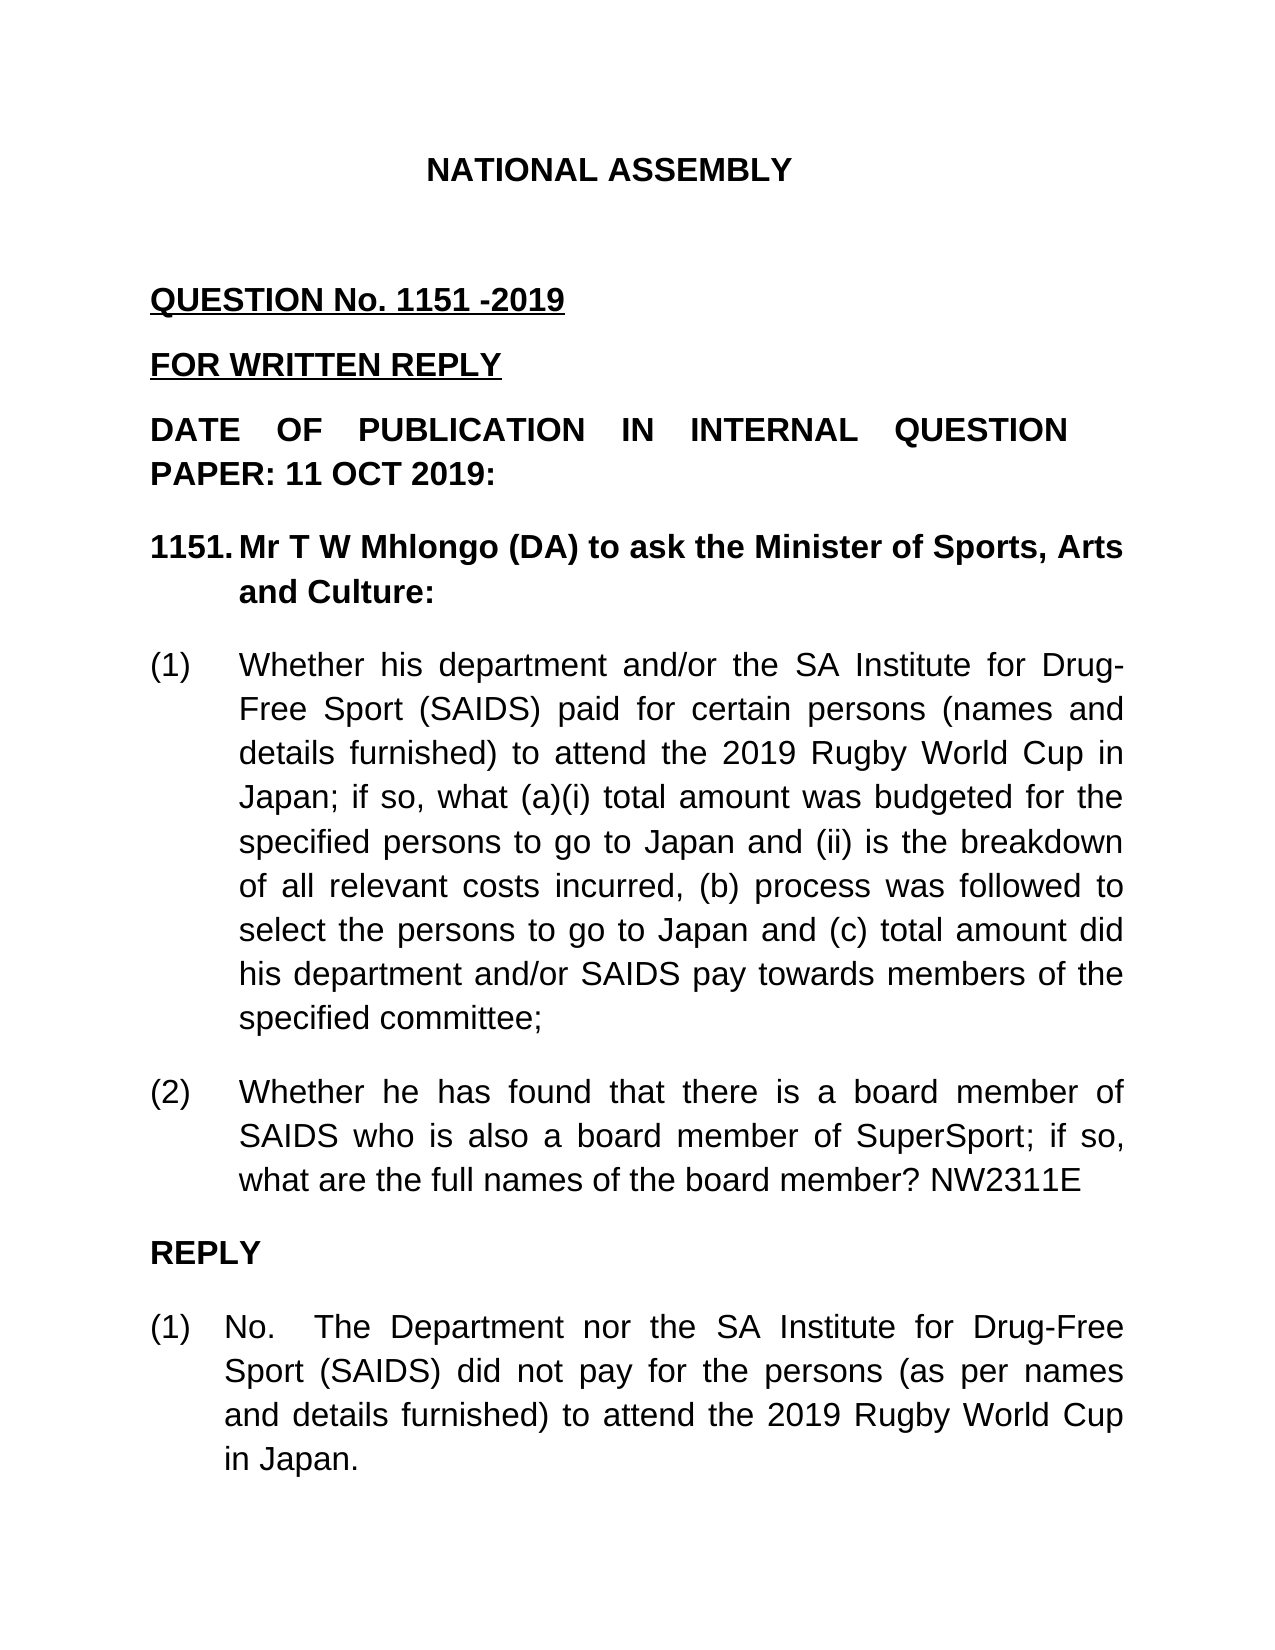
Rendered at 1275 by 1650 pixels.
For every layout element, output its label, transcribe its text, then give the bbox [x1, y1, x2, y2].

text NATIONAL ASSEMBLY [150, 150, 1069, 188]
text REPLY [150, 1233, 1125, 1272]
text (1) Whether his department and/or the SA Institute for Drug-Free Sport (SAIDS) paid for certain persons (names and details furnished) to attend the 2019 Rugby World Cup in Japan; if so, what (a)(i) total amount was budgeted for the specified persons to go to Japan and (ii) is the breakdown of all relevant costs incurred, (b) process was followed to select the persons to go to Japan and (c) total amount did his department and/or SAIDS pay towards members of the specified committee; [150, 645, 1125, 1037]
text FOR WRITTEN REPLY [150, 345, 1069, 383]
text 1151. Mr T W Mhlongo (DA) to ask the Minister of Sports, Arts and Culture: [150, 527, 1125, 610]
text (2) Whether he has found that there is a board member of SAIDS who is also a board member of SuperSport; if so, what are the full names of the board member? NW2311E [150, 1072, 1125, 1198]
text QUESTION No. 1151 -2019 [150, 280, 1069, 318]
text (1) No. The Department nor the SA Institute for Drug-Free Sport (SAIDS) did not pay for the persons (as per names and details furnished) to attend the 2019 Rugby World Cup in Japan. [150, 1307, 1125, 1478]
text DATE OF PUBLICATION IN INTERNAL QUESTION PAPER: 11 OCT 2019: [150, 410, 1069, 493]
